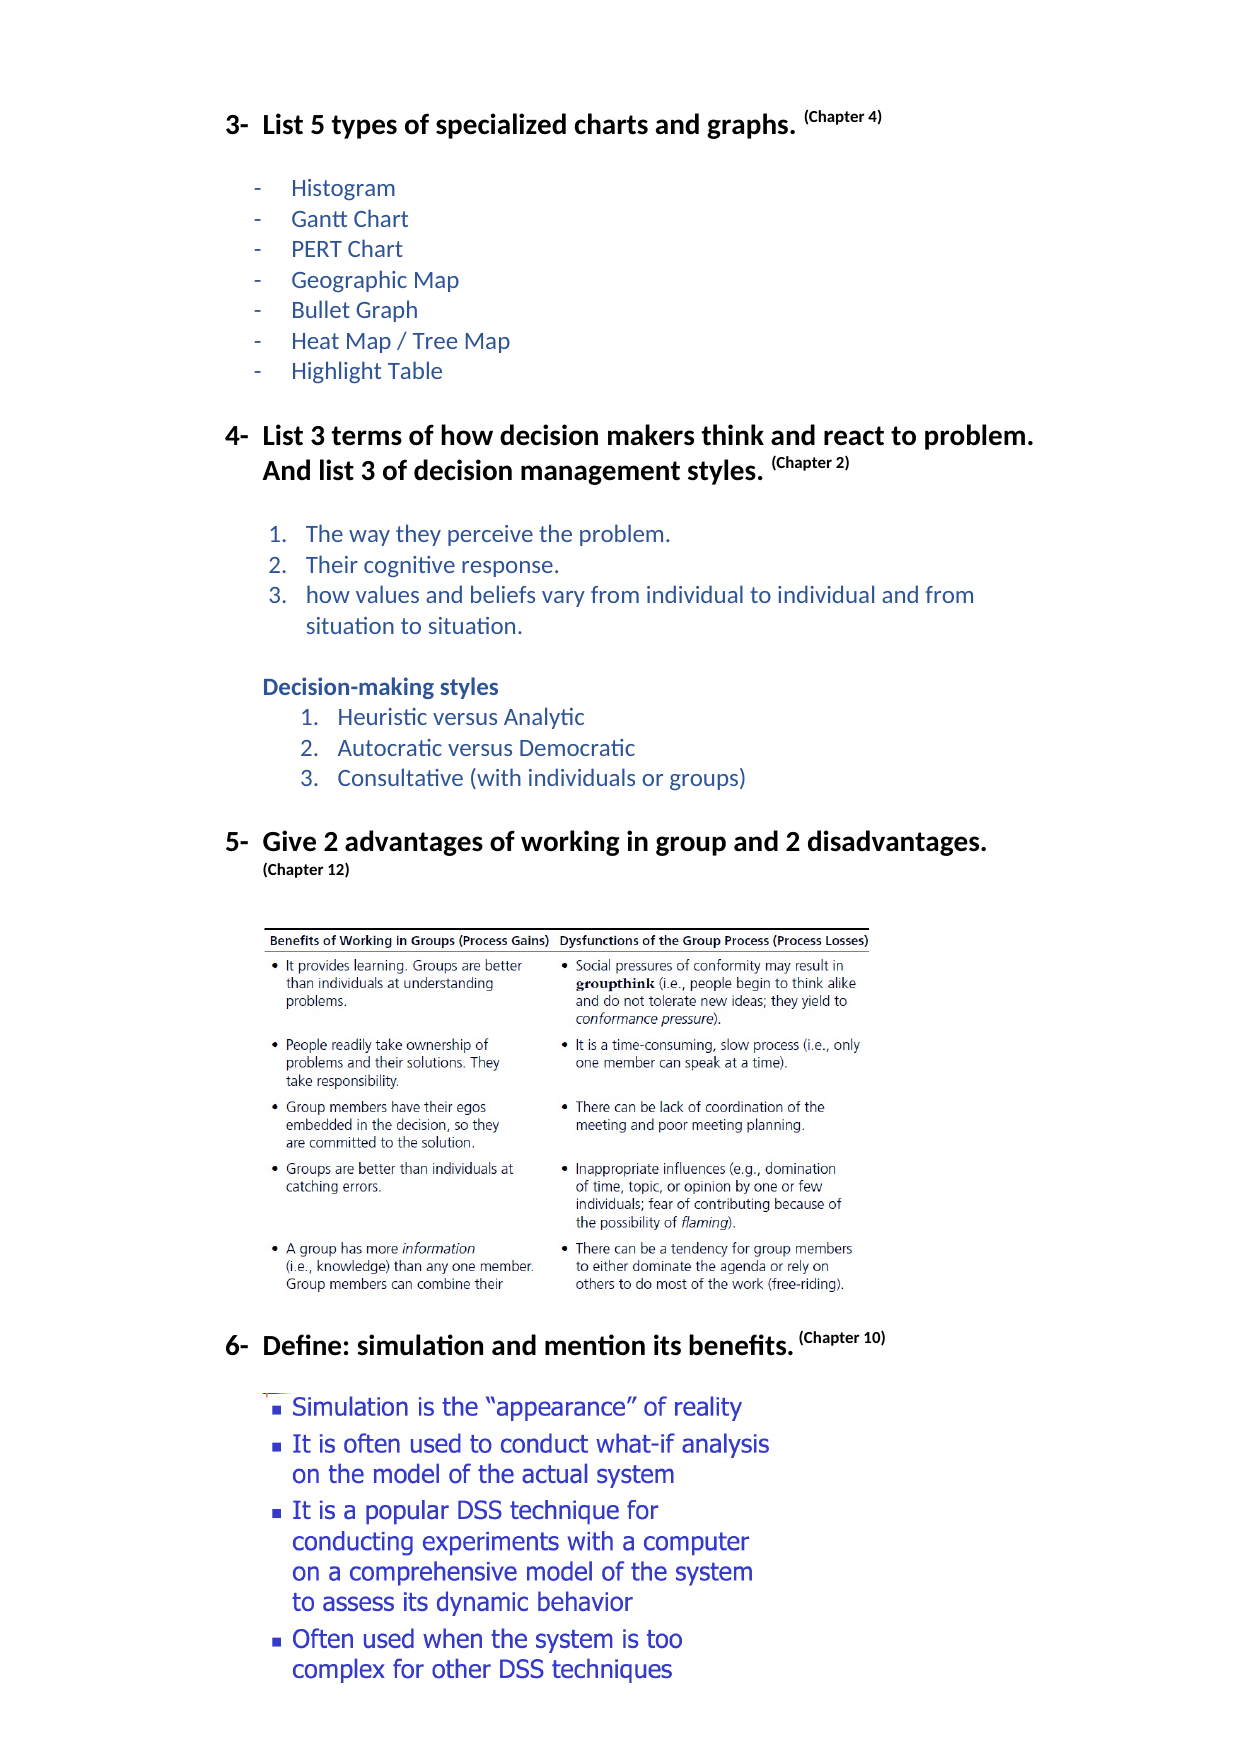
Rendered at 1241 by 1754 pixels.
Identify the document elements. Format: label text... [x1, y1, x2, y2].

list PERT Chart [253, 233, 1053, 264]
list Bullet Graph [253, 294, 1053, 325]
list Highlight Table [253, 356, 1053, 386]
list Give 2 advantages of working in group and 2 disadvantages. (Chapter 12) [225, 823, 1053, 895]
list Autocratic versus Democratic [300, 732, 1053, 762]
list Histogram [253, 172, 1053, 203]
list Gantt Chart [253, 203, 1053, 233]
list Heat Map / Tree Map [253, 325, 1053, 356]
list Define: simulation and mention its benefits. (Chapter 10) [225, 1327, 1053, 1362]
list Consultative (with individuals or groups) [300, 762, 1053, 793]
picture [262, 1393, 778, 1688]
list List 5 types of specialized charts and graphs. (Chapter 4) [225, 106, 1053, 142]
text Decision-making styles [262, 671, 1053, 701]
list how values and beliefs vary from individual to individual and from situation to situation. [268, 579, 1053, 640]
list Heuristic versus Analytic [300, 701, 1053, 732]
list Geographic Map [253, 264, 1053, 294]
list The way they perceive the problem. [268, 518, 1053, 549]
list Their cognitive response. [268, 549, 1053, 579]
list List 3 terms of how decision makers think and react to problem. And list 3 of decision management styles. (Chapter 2) [225, 417, 1053, 488]
picture [262, 925, 871, 1295]
